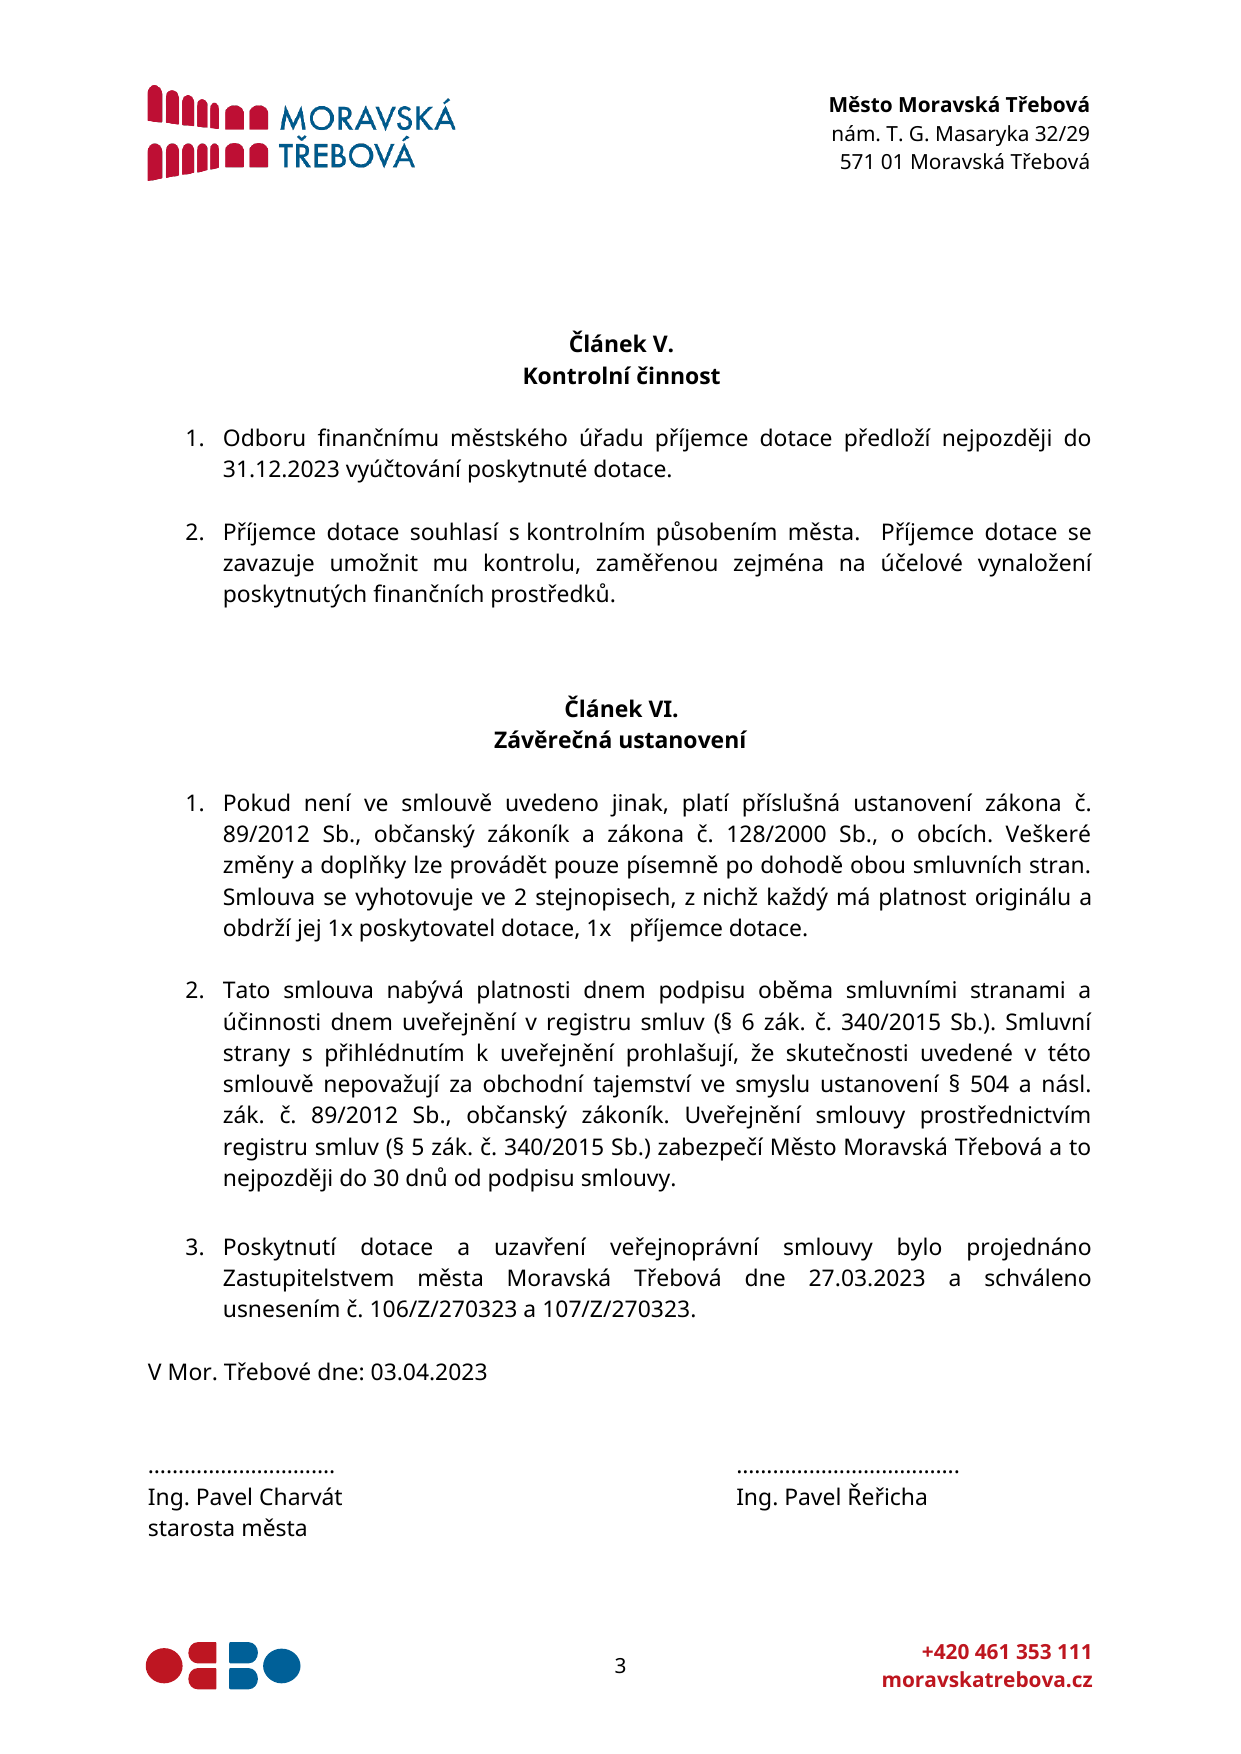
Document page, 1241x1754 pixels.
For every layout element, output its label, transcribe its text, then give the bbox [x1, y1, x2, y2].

list Poskytnutí dotace a uzavření veřejnoprávní smlouvy bylo projednáno Zastupitelstvem města Moravská Třebová dne 27.03.2023 a schváleno usnesením č. 106/Z/270323 a 107/Z/270323. [185, 1231, 1092, 1324]
list Pokud není ve smlouvě uvedeno jinak, platí příslušná ustanovení zákona č. 89/2012 Sb., občanský zákoník a zákona č. 128/2000 Sb., o obcích. Veškeré změny a doplňky lze provádět pouze písemně po dohodě obou smluvních stran. Smlouva se vyhotovuje ve 2 stejnopisech, z nichž každý má platnost originálu a obdrží jej 1x poskytovatel dotace, 1x příjemce dotace. [185, 787, 1092, 943]
text …………………………. ………………………………. [148, 1449, 1065, 1481]
text V Mor. Třebové dne: 03.04.2023 [148, 1356, 1065, 1387]
text Kontrolní činnost [177, 359, 1065, 391]
list Příjemce dotace souhlasí s kontrolním působením města. Příjemce dotace se zavazuje umožnit mu kontrolu, zaměřenou zejména na účelové vynaložení poskytnutých finančních prostředků. [185, 516, 1092, 609]
list Tato smlouva nabývá platnosti dnem podpisu oběma smluvními stranami a účinnosti dnem uveřejnění v registru smluv (§ 6 zák. č. 340/2015 Sb.). Smluvní strany s přihlédnutím k uveřejnění prohlašují, že skutečnosti uvedené v této smlouvě nepovažují za obchodní tajemství ve smyslu ustanovení § 504 a násl. zák. č. 89/2012 Sb., občanský zákoník. Uveřejnění smlouvy prostřednictvím registru smluv (§ 5 zák. č. 340/2015 Sb.) zabezpečí Město Moravská Třebová a to nejpozději do 30 dnů od podpisu smlouvy. [185, 974, 1092, 1193]
list Odboru finančnímu městského úřadu příjemce dotace předloží nejpozději do 31.12.2023 vyúčtování poskytnuté dotace. [185, 422, 1092, 484]
text Závěrečná ustanovení [148, 724, 1092, 756]
text Ing. Pavel Charvát Ing. Pavel Řeřicha starosta města [148, 1481, 1065, 1543]
text Článek VI. [177, 693, 1065, 724]
picture [147, 85, 456, 181]
text Článek V. [177, 328, 1065, 359]
